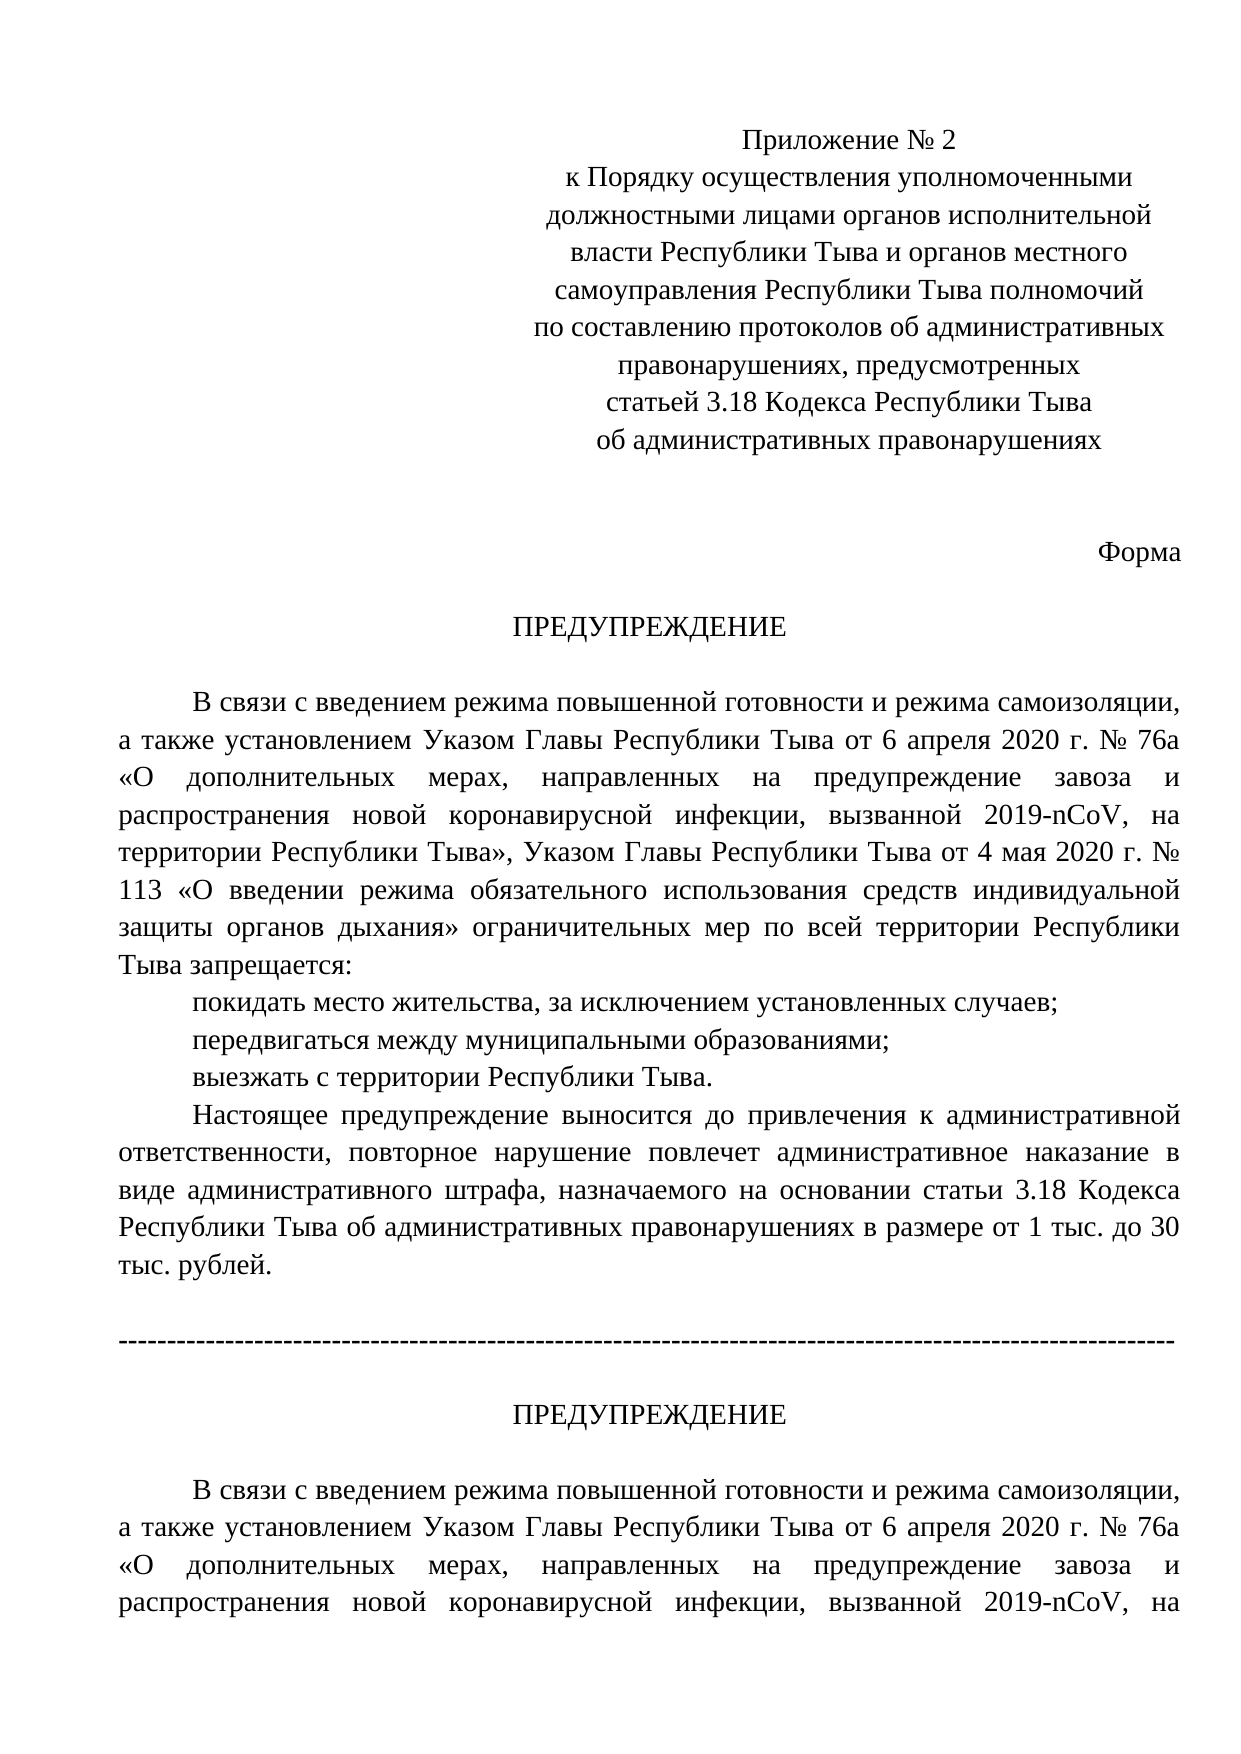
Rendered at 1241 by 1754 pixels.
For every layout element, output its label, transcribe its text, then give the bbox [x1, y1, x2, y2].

text правонарушениях, предусмотренных [517, 343, 1181, 381]
text ------------------------------------------------------------------------------------------------------------- [118, 1318, 1181, 1356]
text должностными лицами органов исполнительной [517, 193, 1181, 231]
text об административных правонарушениях [517, 418, 1181, 456]
text передвигаться между муниципальными образованиями; [118, 1018, 1181, 1056]
text выезжать с территории Республики Тыва. [118, 1056, 1181, 1093]
text ПРЕДУПРЕЖДЕНИЕ [118, 1393, 1181, 1431]
text статьей 3.18 Кодекса Республики Тыва [517, 381, 1181, 418]
text покидать место жительства, за исключением установленных случаев; [118, 981, 1181, 1018]
text ПРЕДУПРЕЖДЕНИЕ [118, 606, 1181, 643]
text к Порядку осуществления уполномоченными [517, 156, 1181, 193]
text самоуправления Республики Тыва полномочий [517, 268, 1181, 306]
text Форма [118, 531, 1181, 568]
text Приложение № 2 [517, 118, 1181, 156]
text власти Республики Тыва и органов местного [517, 231, 1181, 268]
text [118, 1468, 1181, 1618]
text по составлению протоколов об административных [517, 306, 1181, 343]
